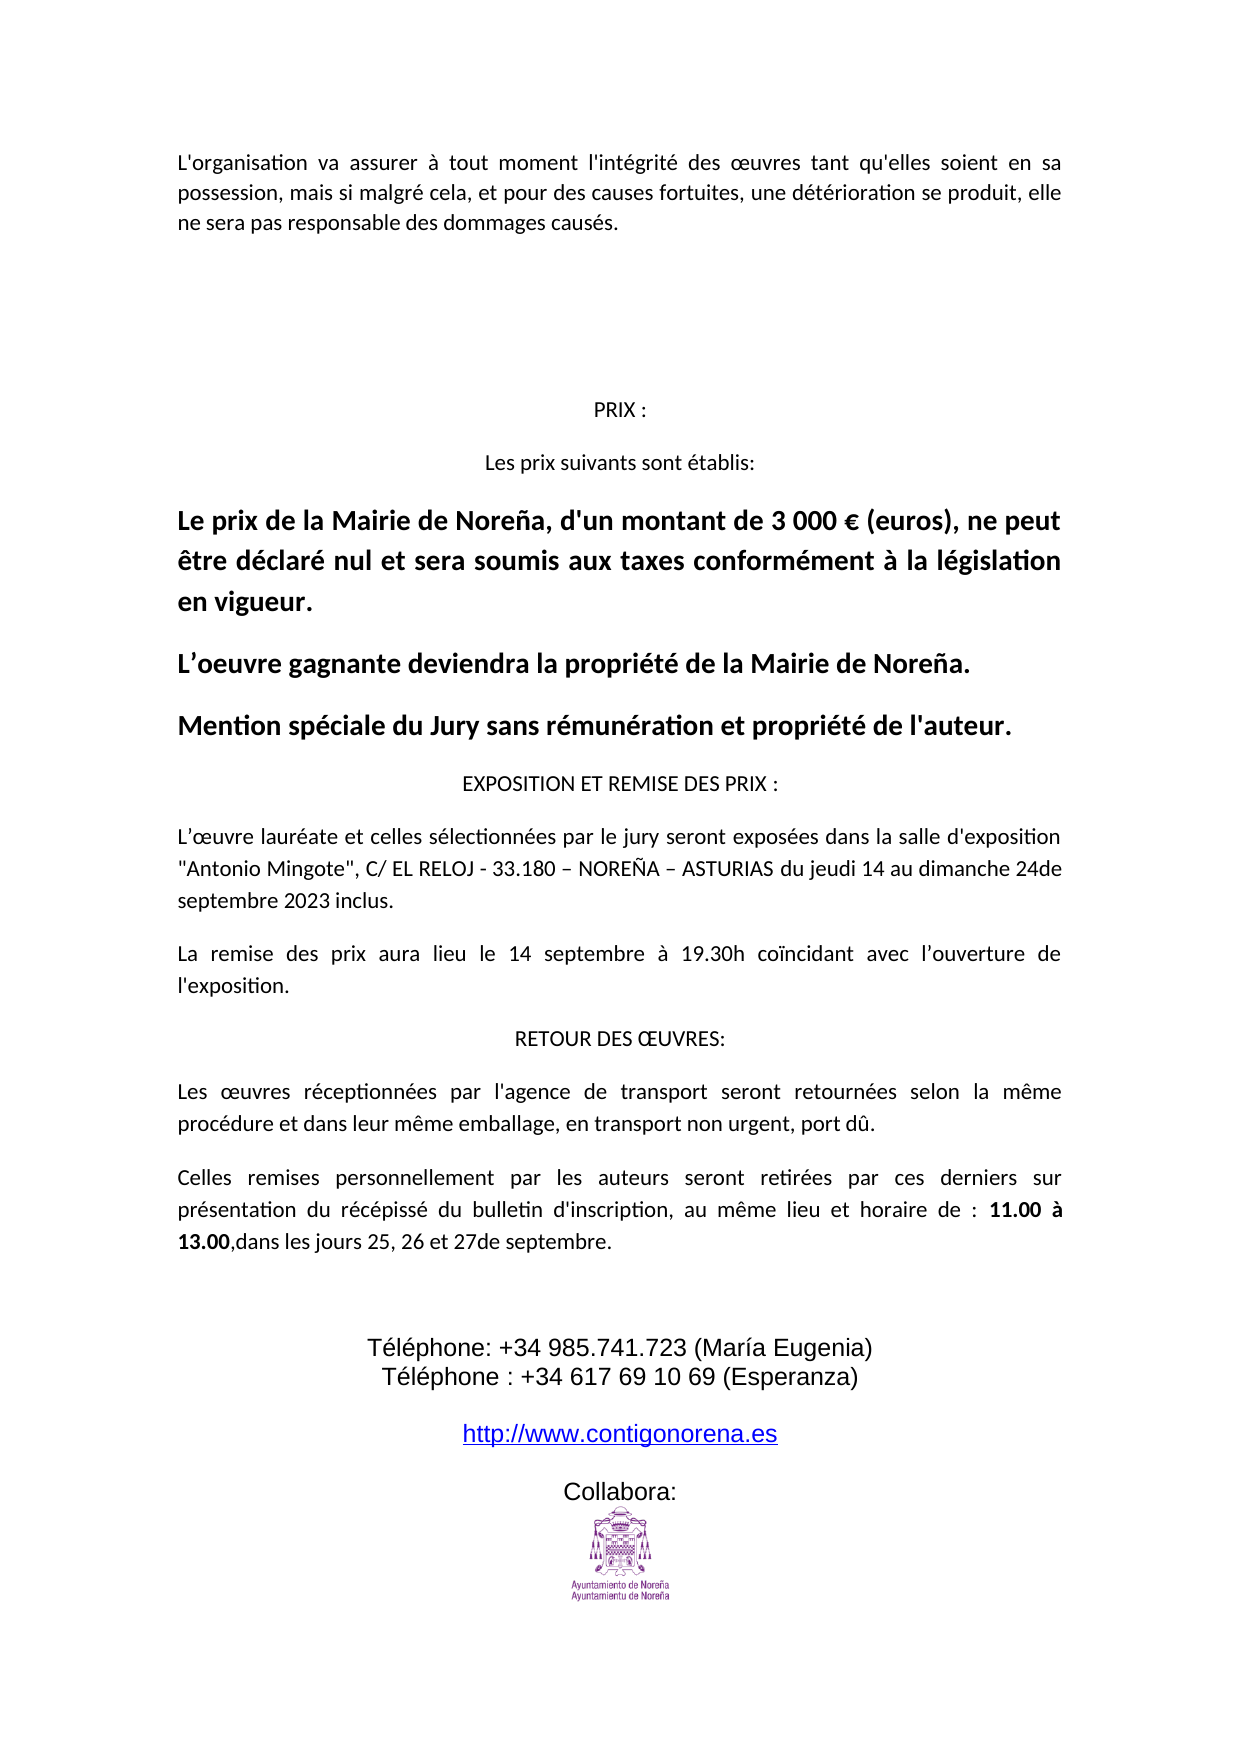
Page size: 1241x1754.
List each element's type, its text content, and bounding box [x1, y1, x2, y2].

text RETOUR DES ŒUVRES: [177, 1024, 1063, 1052]
text Téléphone: +34 985.741.723 (María Eugenia) [177, 1333, 1063, 1362]
text Collabora: [177, 1477, 1063, 1506]
text Les œuvres réceptionnées par l'agence de transport seront retournées selon la même procédure et dans leur même emballage, en transport non urgent, port dû. [177, 1077, 1063, 1138]
text PRIX : [177, 396, 1063, 423]
text Celles remises personnellement par les auteurs seront retirées par ces derniers sur présentation du récépissé du bulletin d'inscription, au même lieu et horaire de : 11.00 à 13.00,dans les jours 25, 26 et 27de septembre. [177, 1163, 1063, 1255]
text EXPOSITION ET REMISE DES PRIX : [177, 769, 1063, 797]
text Les prix suivants sont établis: [177, 448, 1063, 477]
text Téléphone : +34 617 69 10 69 (Esperanza) [177, 1362, 1063, 1391]
text L’œuvre lauréate et celles sélectionnées par le jury seront exposées dans la salle d'exposition "Antonio Mingote", C/ EL RELOJ - 33.180 – NOREÑA – ASTURIAS du jeudi 14 au dimanche 24de septembre 2023 inclus. [177, 822, 1063, 914]
text http://www.contigonorena.es [177, 1419, 1063, 1448]
text La remise des prix aura lieu le 14 septembre à 19.30h coïncidant avec l’ouverture de l'exposition. [177, 939, 1063, 999]
text Mention spéciale du Jury sans rémunération et propriété de l'auteur. [177, 707, 1063, 743]
text L'organisation va assurer à tout moment l'intégrité des œuvres tant qu'elles soient en sa possession, mais si malgré cela, et pour des causes fortuites, une détérioration se produit, elle ne sera pas responsable des dommages causés. [177, 148, 1063, 236]
picture [571, 1505, 670, 1602]
text Le prix de la Mairie de Noreña, d'un montant de 3 000 € (euros), ne peut être déclaré nul et sera soumis aux taxes conformément à la législation en vigueur. [177, 502, 1063, 619]
text L’oeuvre gagnante deviendra la propriété de la Mairie de Noreña. [177, 645, 1063, 681]
